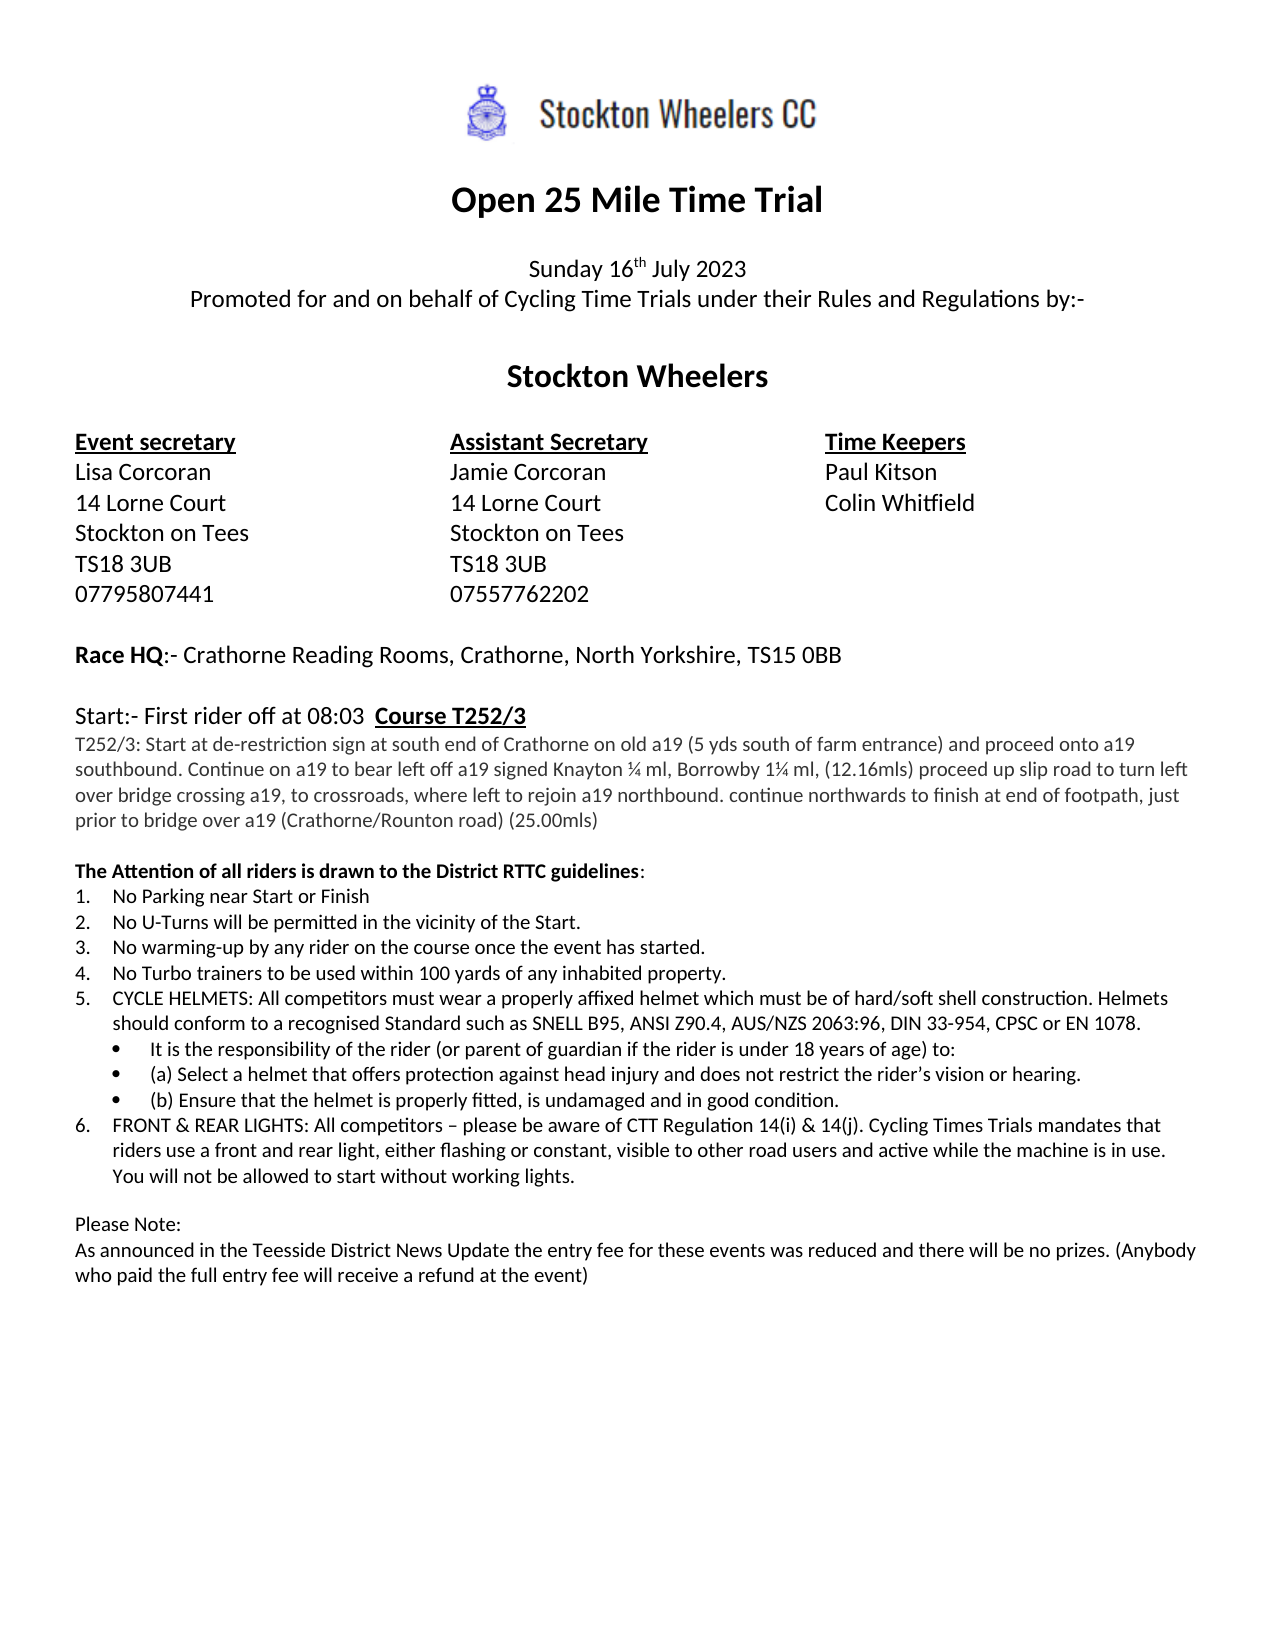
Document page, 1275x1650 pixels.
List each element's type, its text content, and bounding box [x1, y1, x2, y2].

text Lisa Corcoran Jamie Corcoran Paul Kitson [75, 456, 1200, 487]
text Please Note: [75, 1211, 1200, 1237]
list No Turbo trainers to be used within 100 yards of any inhabited property. [75, 960, 1200, 985]
text 14 Lorne Court 14 Lorne Court Colin Whitfield [75, 487, 1200, 517]
text Promoted for and on behalf of Cycling Time Trials under their Rules and Regulations by:- [75, 283, 1200, 314]
list (b) Ensure that the helmet is properly fitted, is undamaged and in good condition. [112, 1087, 1200, 1112]
text Sunday 16th July 2023 [75, 253, 1200, 283]
list (a) Select a helmet that offers protection against head injury and does not restrict the rider’s vision or hearing. [112, 1061, 1200, 1087]
text TS18 3UB TS18 3UB [75, 548, 1200, 578]
text Open 25 Mile Time Trial [75, 176, 1200, 222]
text Event secretary Assistant Secretary Time Keepers [75, 426, 1200, 456]
text T252/3: Start at de-restriction sign at south end of Crathorne on old a19 (5 yds south of farm entrance) and proceed onto a19 southbound. Continue on a19 to bear left off a19 signed Knayton ¼ ml, Borrowby 1¼ ml, (12.16mls) proceed up slip road to turn left over bridge crossing a19, to crossroads, where left to rejoin a19 northbound. continue northwards to finish at end of footpath, just prior to bridge over a19 (Crathorne/Rounton road) (25.00mls) [75, 731, 1200, 833]
text 07795807441 07557762202 [75, 578, 1200, 609]
list It is the responsibility of the rider (or parent of guardian if the rider is under 18 years of age) to: [112, 1036, 1200, 1061]
list CYCLE HELMETS: All competitors must wear a properly affixed helmet which must be of hard/soft shell construction. Helmets should conform to a recognised Standard such as SNELL B95, ANSI Z90.4, AUS/NZS 2063:96, DIN 33-954, CPSC or EN 1078. [75, 985, 1200, 1036]
text The Attention of all riders is drawn to the District RTTC guidelines: [75, 858, 1200, 883]
list FRONT & REAR LIGHTS: All competitors – please be aware of CTT Regulation 14(i) & 14(j). Cycling Times Trials mandates that riders use a front and rear light, either flashing or constant, visible to other road users and active while the machine is in use. You will not be allowed to start without working lights. [75, 1112, 1200, 1188]
text As announced in the Teesside District News Update the entry fee for these events was reduced and there will be no prizes. (Anybody who paid the full entry fee will receive a refund at the event) [75, 1237, 1200, 1288]
text Start:- First rider off at 08:03 Course T252/3 [75, 701, 1200, 731]
list No warming-up by any rider on the course once the event has started. [75, 934, 1200, 960]
picture [446, 75, 829, 149]
list No Parking near Start or Finish [75, 883, 1200, 909]
list No U-Turns will be permitted in the vicinity of the Start. [75, 909, 1200, 934]
text Stockton Wheelers [75, 354, 1200, 395]
text Stockton on Tees Stockton on Tees [75, 517, 1200, 548]
text Race HQ:- Crathorne Reading Rooms, Crathorne, North Yorkshire, TS15 0BB [75, 639, 1200, 670]
